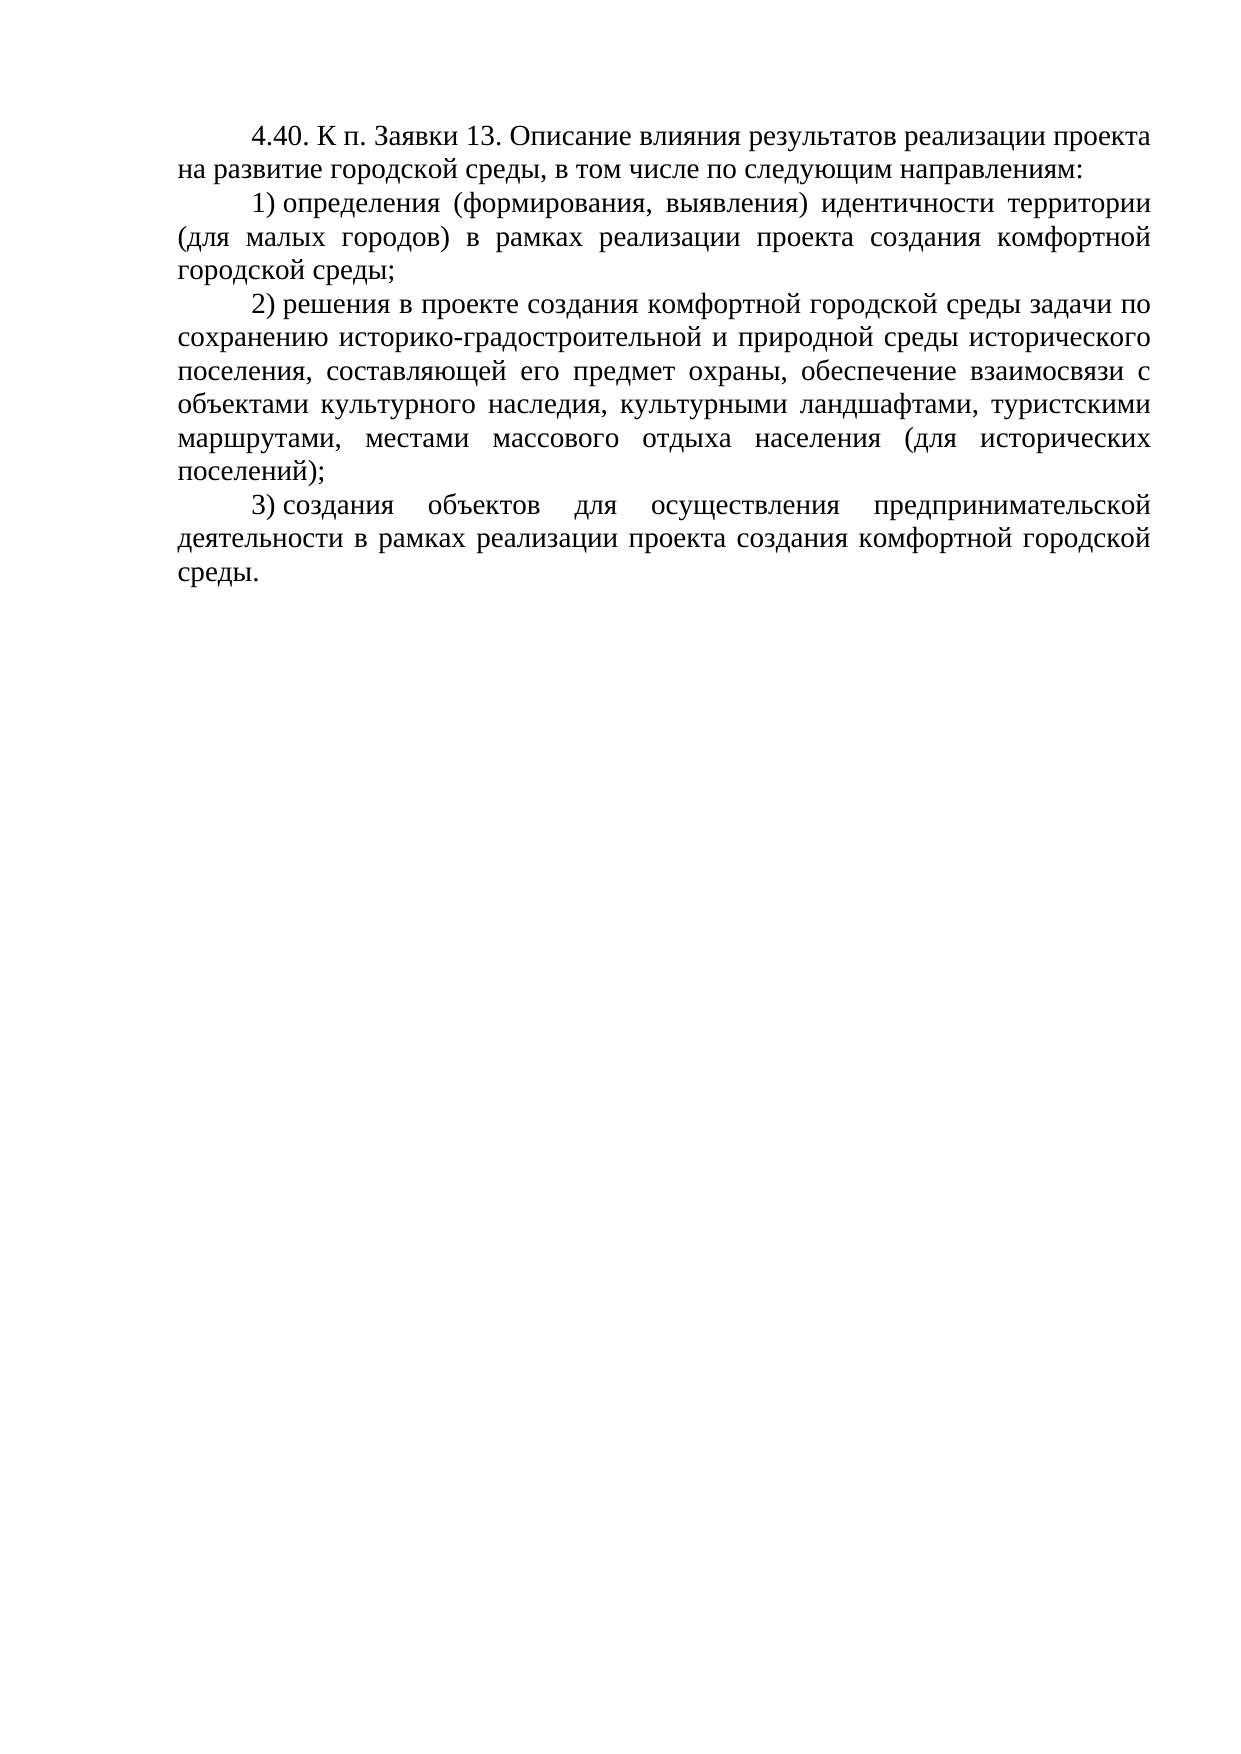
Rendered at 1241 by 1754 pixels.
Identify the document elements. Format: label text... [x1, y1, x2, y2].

text 3) создания объектов для осуществления предпринимательской деятельности в рамках реализации проекта создания комфортной городской среды. [177, 487, 1152, 588]
text 1) определения (формирования, выявления) идентичности территории (для малых городов) в рамках реализации проекта создания комфортной городской среды; [177, 185, 1152, 286]
text 2) решения в проекте создания комфортной городской среды задачи по сохранению историко-градостроительной и природной среды исторического поселения, составляющей его предмет охраны, обеспечение взаимосвязи с объектами культурного наследия, культурными ландшафтами, туристскими маршрутами, местами массового отдыха населения (для исторических поселений); [177, 286, 1152, 487]
text 4.40. К п. Заявки 13. Описание влияния результатов реализации проекта на развитие городской среды, в том числе по следующим направлениям: [177, 118, 1152, 185]
